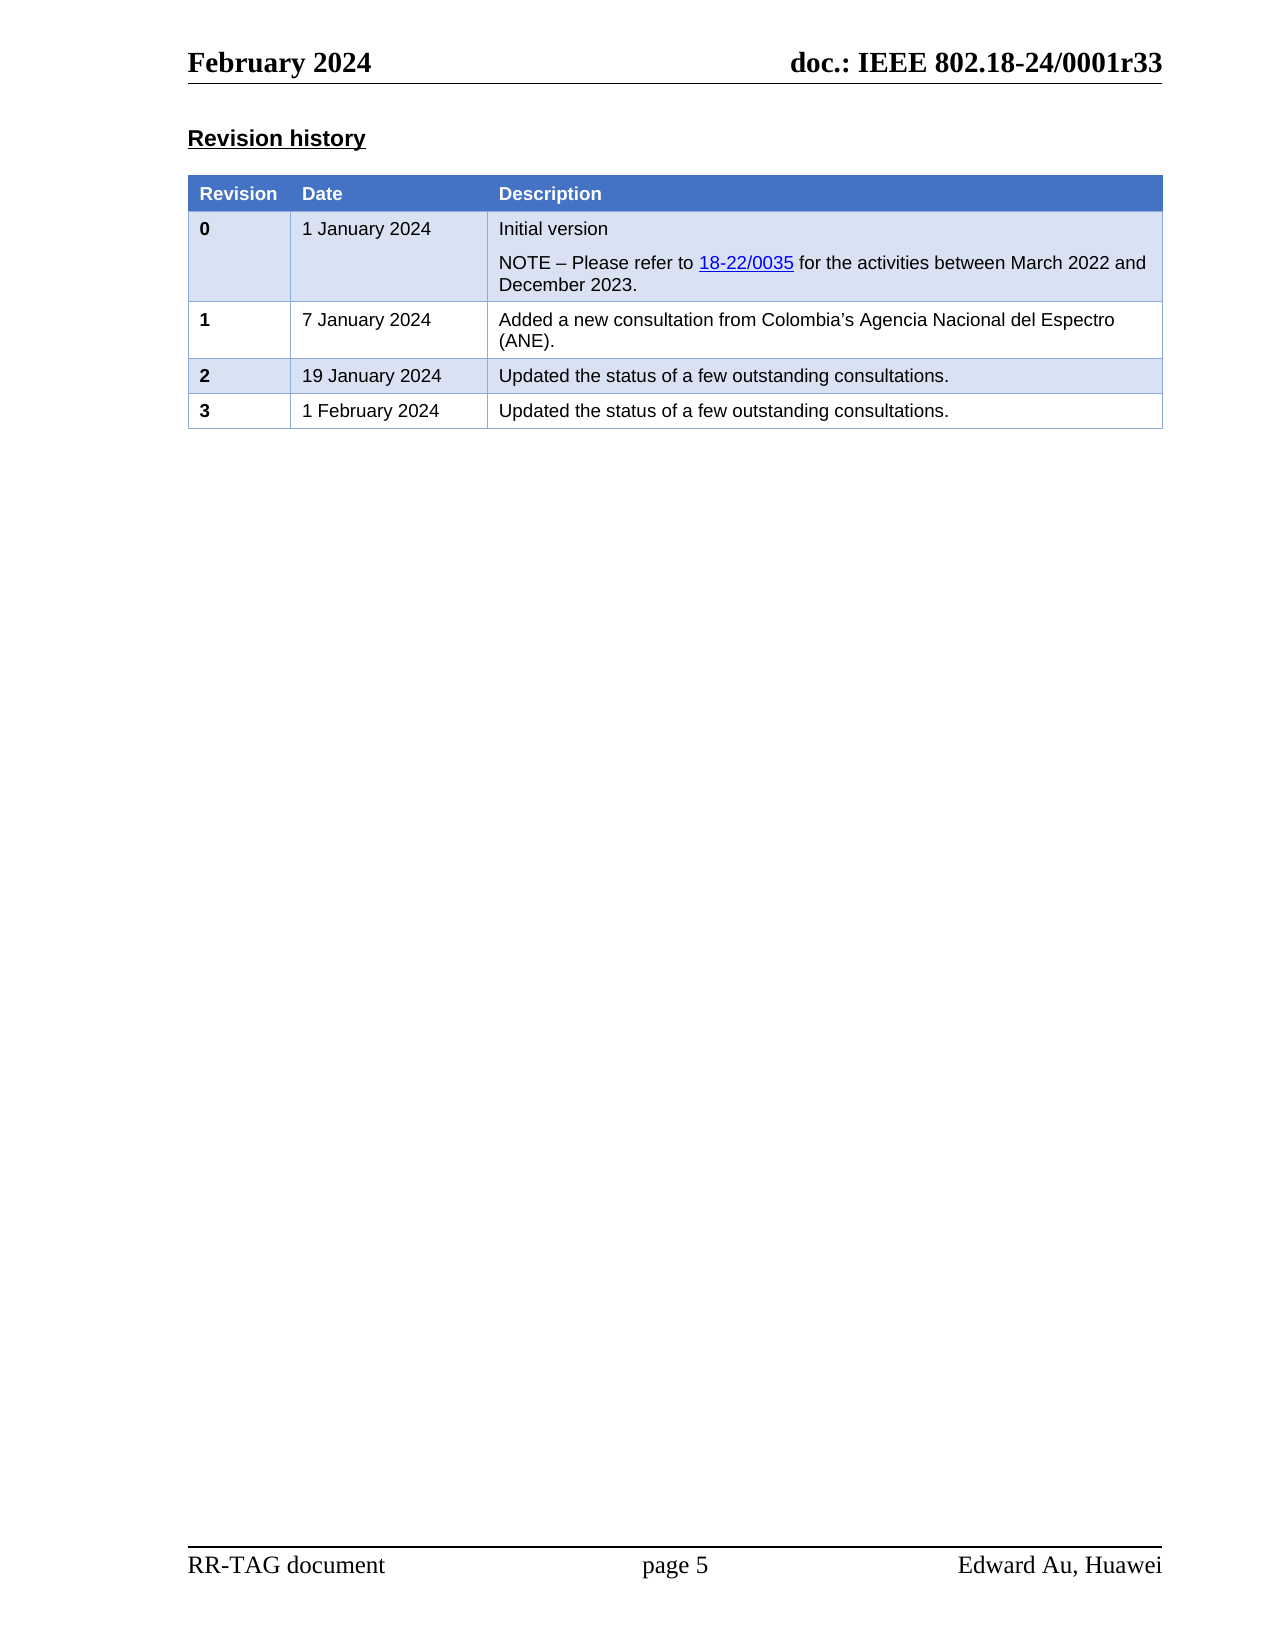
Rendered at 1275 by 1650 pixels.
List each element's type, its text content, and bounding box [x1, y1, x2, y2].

table_cell 2 [189, 359, 290, 393]
table_cell 7 January 2024 [291, 302, 487, 358]
table_cell 0 [189, 212, 290, 301]
table_cell 19 January 2024 [291, 359, 487, 393]
table_header Revision [189, 176, 290, 211]
text Revision history [187, 125, 1162, 151]
table_header Date [291, 176, 487, 211]
table_cell 1 [189, 302, 290, 358]
table_header Description [488, 176, 1162, 211]
table_cell 1 January 2024 [291, 212, 487, 301]
table_cell 1 February 2024 [291, 394, 487, 428]
table_cell Updated the status of a few outstanding consultations. [488, 359, 1162, 393]
table_cell Initial version NOTE – Please refer to 18-22/0035 for the activities between March 2022 and December 2023. [488, 212, 1162, 301]
table_cell Updated the status of a few outstanding consultations. [488, 394, 1162, 428]
table_cell 3 [189, 394, 290, 428]
table_cell Added a new consultation from Colombia’s Agencia Nacional del Espectro (ANE). [488, 302, 1162, 358]
